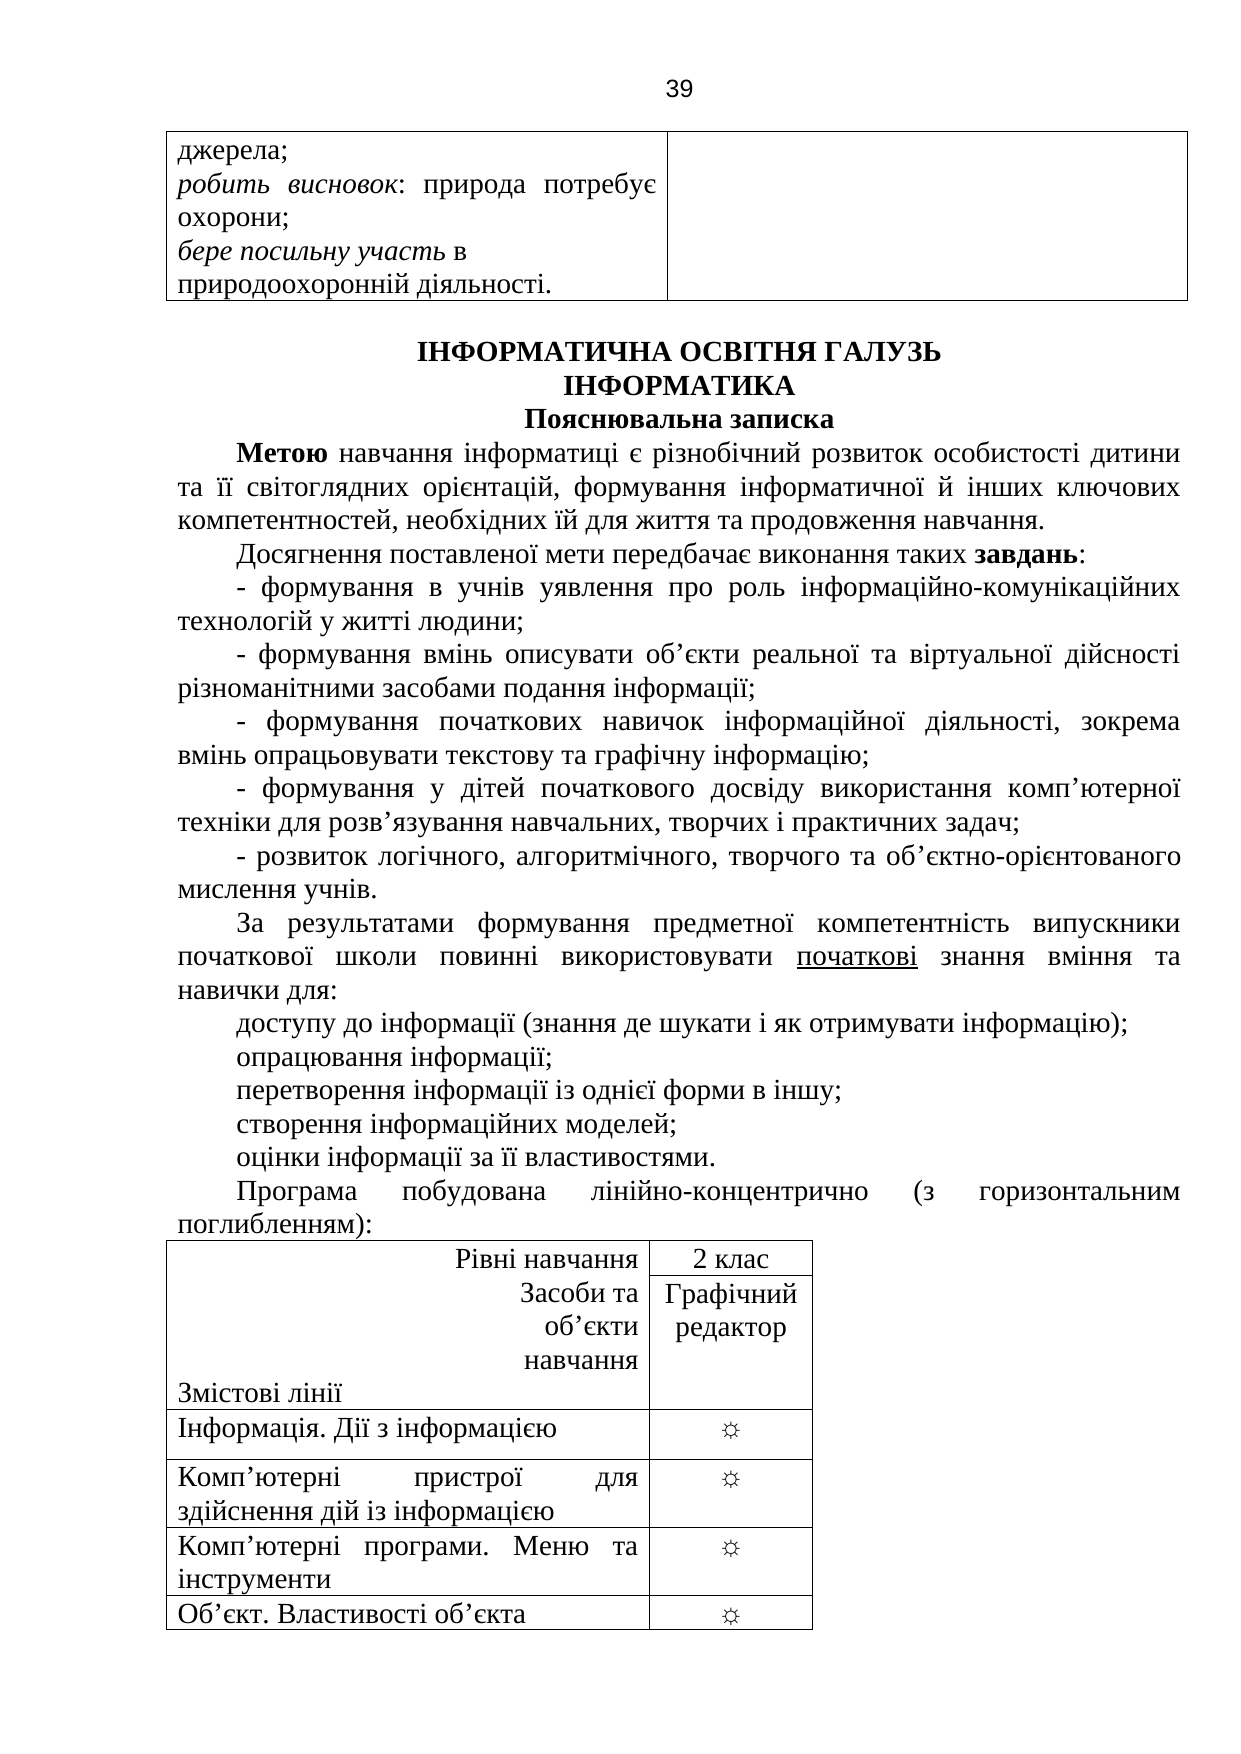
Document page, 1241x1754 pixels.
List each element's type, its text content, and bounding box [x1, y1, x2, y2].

table_header 2 клас [650, 1241, 812, 1275]
table_cell Об’єкт. Властивості об’єкта [167, 1596, 649, 1629]
table_cell ☼ [650, 1410, 812, 1458]
table_cell Графічний редактор [650, 1276, 812, 1409]
table_cell ☼ [650, 1596, 812, 1629]
text створення інформаційних моделей; [177, 1106, 1181, 1139]
text За результатами формування предметної компетентність випускники початкової школи повинні використовувати початкові знання вміння та навички для: [177, 905, 1181, 1005]
text - формування у дітей початкового досвіду використання комп’ютерної техніки для розв’язування навчальних, творчих і практичних задач; [177, 771, 1181, 838]
text Пояснювальна записка [177, 402, 1181, 435]
text перетворення інформації із однієї форми в іншу; [177, 1072, 1181, 1106]
table_cell ☼ [650, 1460, 812, 1527]
table_cell ☼ [650, 1528, 812, 1595]
text Досягнення поставленої мети передбачає виконання таких завдань: [177, 536, 1181, 569]
table_header Рівні навчання Засоби та об’єкти навчання Змістові лінії [167, 1241, 649, 1409]
text Програма побудована лінійно-концентрично (з горизонтальним поглибленням): [177, 1173, 1181, 1240]
text - розвиток логічного, алгоритмічного, творчого та об’єктно-орієнтованого мислення учнів. [177, 838, 1181, 905]
text оцінки інформації за її властивостями. [177, 1139, 1181, 1173]
table_cell Комп’ютерні програми. Меню та інструменти [167, 1528, 649, 1595]
text - формування в учнів уявлення про роль інформаційно-комунікаційних технологій у житті людини; [177, 569, 1181, 636]
text опрацювання інформації; [177, 1039, 1181, 1072]
table_cell Комп’ютерні пристрої для здійснення дій із інформацією [167, 1460, 649, 1527]
text - формування вмінь описувати об’єкти реальної та віртуальної дійсності різноманітними засобами подання інформації; [177, 636, 1181, 703]
text - формування початкових навичок інформаційної діяльності, зокрема вмінь опрацьовувати текстову та графічну інформацію; [177, 703, 1181, 771]
text ІНФОРМАТИКА [177, 368, 1181, 402]
table_cell Інформація. Дії з інформацією [167, 1410, 649, 1458]
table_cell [167, 132, 667, 300]
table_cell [668, 132, 1187, 300]
text доступу до інформації (знання де шукати і як отримувати інформацію); [177, 1005, 1181, 1039]
text ІНФОРМАТИЧНА ОСВІТНЯ ГАЛУЗЬ [177, 334, 1181, 368]
text Метою навчання інформатиці є різнобічний розвиток особистості дитини та її світоглядних орієнтацій, формування інформатичної й інших ключових компетентностей, необхідних їй для життя та продовження навчання. [177, 435, 1181, 536]
